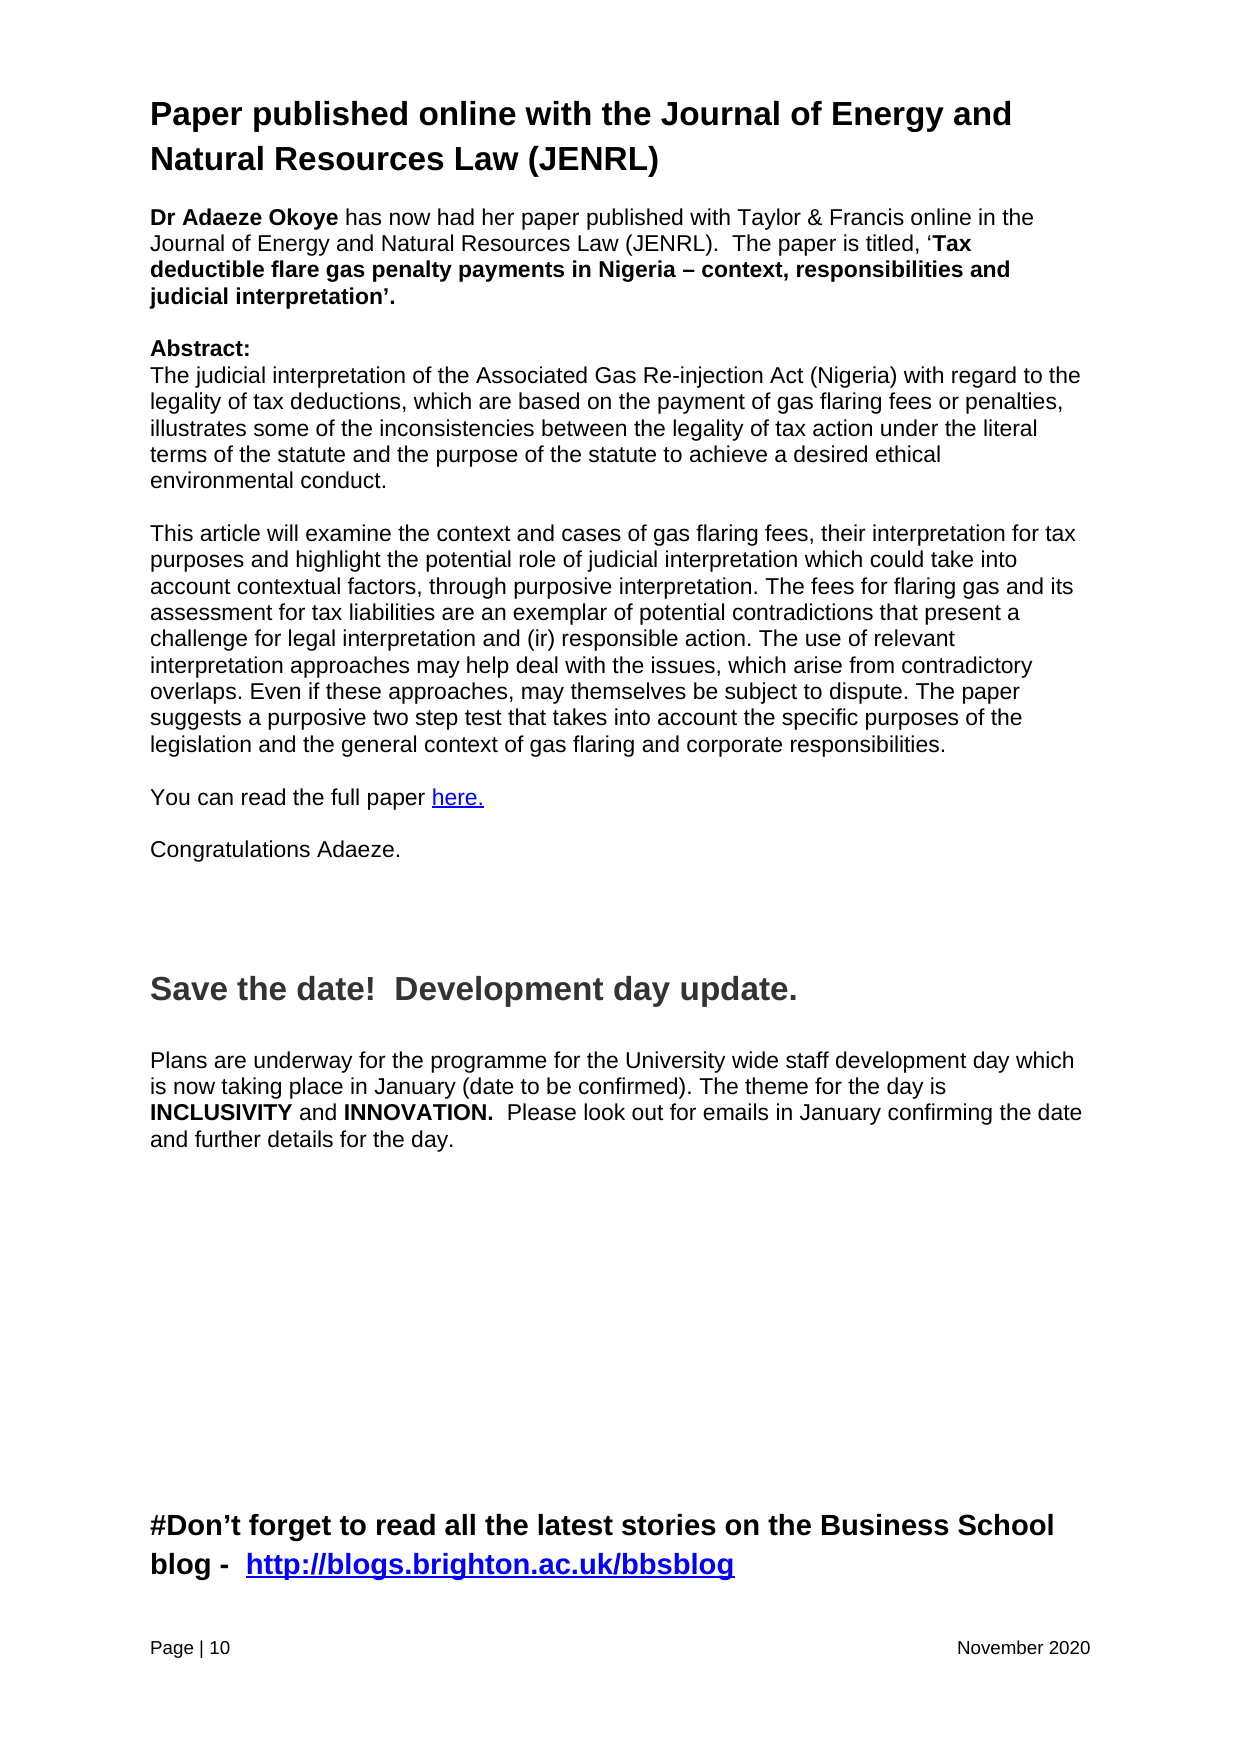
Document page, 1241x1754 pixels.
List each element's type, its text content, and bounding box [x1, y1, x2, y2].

text Congratulations Adaeze. [150, 836, 1090, 862]
text You can read the full paper here. [150, 783, 1090, 810]
text This article will examine the context and cases of gas flaring fees, their interpretation for tax purposes and highlight the potential role of judicial interpretation which could take into account contextual factors, through purposive interpretation. The fees for flaring gas and its assessment for tax liabilities are an exemplar of potential contradictions that present a challenge for legal interpretation and (ir) responsible action. The use of relevant interpretation approaches may help deal with the issues, which arise from contradictory overlaps. Even if these approaches, may themselves be subject to dispute. The paper suggests a purposive two step test that takes into account the specific purposes of the legislation and the general context of gas flaring and corporate responsibilities. [150, 520, 1090, 757]
text The judicial interpretation of the Associated Gas Re-injection Act (Nigeria) with regard to the legality of tax deductions, which are based on the payment of gas flaring fees or penalties, illustrates some of the inconsistencies between the legality of tax action under the literal terms of the statute and the purpose of the statute to achieve a desired ethical environmental conduct. [150, 362, 1090, 493]
text Plans are underway for the programme for the University wide staff development day which is now taking place in January (date to be confirmed). The theme for the day is INCLUSIVITY and INNOVATION. Please look out for emails in January confirming the date and further details for the day. [150, 1047, 1090, 1152]
text Paper published online with the Journal of Energy and Natural Resources Law (JENRL) [150, 94, 1090, 177]
text #Don’t forget to read all the latest stories on the Business School blog - http://blogs.brighton.ac.uk/bbsblog [150, 1508, 1090, 1580]
text Dr Adaeze Okoye has now had her paper published with Taylor & Francis online in the Journal of Energy and Natural Resources Law (JENRL). The paper is titled, ‘Tax deductible flare gas penalty payments in Nigeria – context, responsibilities and judicial interpretation’. [150, 204, 1090, 309]
text Abstract: [150, 335, 1090, 362]
text Save the date! Development day update. [150, 969, 1090, 1008]
